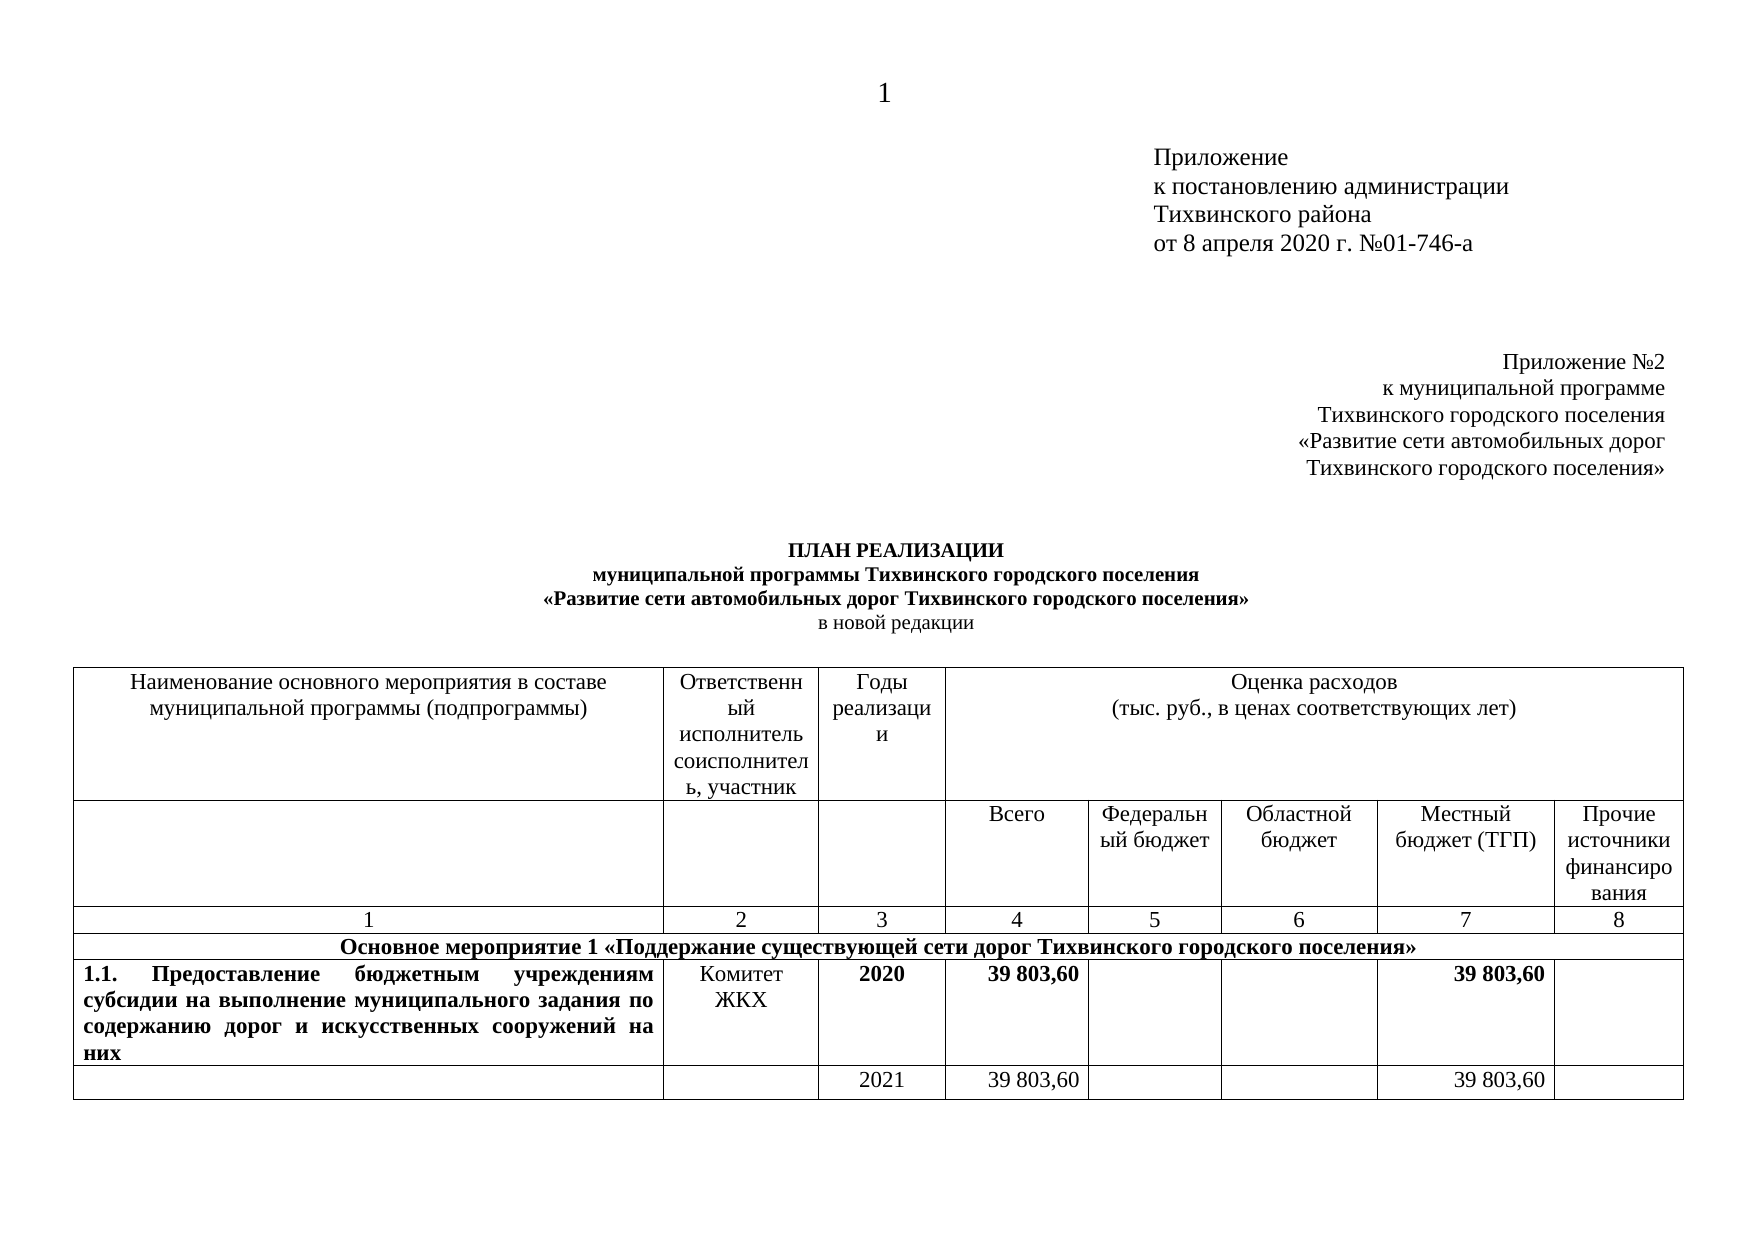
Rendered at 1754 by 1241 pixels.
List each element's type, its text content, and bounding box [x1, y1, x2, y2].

text к постановлению администрации [1153, 171, 1665, 199]
table_cell 4 [946, 907, 1088, 932]
table_cell 8 [1555, 907, 1683, 932]
text «Развитие сети автомобильных дорог Тихвинского городского поселения» [103, 586, 1665, 610]
text Тихвинского городского поселения [103, 401, 1665, 427]
table_header Оценка расходов (тыс. руб., в ценах соответствующих лет) [946, 668, 1683, 799]
table_cell 2 [664, 907, 818, 932]
table_header Наименование основного мероприятия в составе муниципальной программы (подпрограммы) [74, 668, 663, 799]
table_header Годы реализации [819, 668, 945, 799]
text в новой редакции [103, 610, 1665, 634]
table_cell 2020 [819, 960, 945, 1065]
table_cell [1555, 960, 1683, 1065]
table_header Ответственный исполнитель соисполнитель, участник [664, 668, 818, 799]
table_cell 5 [1089, 907, 1221, 932]
text Приложение №2 [103, 348, 1665, 374]
table_cell 1 [74, 907, 663, 932]
text от 8 апреля 2020 г. №01-746-а [1153, 228, 1665, 257]
table_cell [1222, 1066, 1377, 1099]
text к муниципальной программе [103, 374, 1665, 401]
table_cell Областной бюджет [1222, 801, 1377, 906]
text Тихвинского городского поселения» [103, 453, 1665, 480]
table_cell 3 [819, 907, 945, 932]
table_cell [819, 801, 945, 906]
table_cell Комитет ЖКХ [664, 960, 818, 1065]
text муниципальной программы Тихвинского городского поселения [103, 562, 1665, 586]
text ПЛАН РЕАЛИЗАЦИИ [103, 537, 1665, 562]
table_cell 39 803,60 [946, 1066, 1088, 1099]
text Приложение [1153, 142, 1665, 171]
table_cell 7 [1378, 907, 1554, 932]
table_cell 2021 [819, 1066, 945, 1099]
table_cell Федеральный бюджет [1089, 801, 1221, 906]
table_cell 39 803,60 [1378, 1066, 1554, 1099]
table_cell [1089, 1066, 1221, 1099]
table_cell [664, 801, 818, 906]
table_cell 6 [1222, 907, 1377, 932]
table_cell 39 803,60 [946, 960, 1088, 1065]
table_cell 39 803,60 [1378, 960, 1554, 1065]
text «Развитие сети автомобильных дорог [103, 427, 1665, 453]
table_cell [74, 801, 663, 906]
table_cell Всего [946, 801, 1088, 906]
table_cell Местный бюджет (ТГП) [1378, 801, 1554, 906]
table_cell [664, 1066, 818, 1099]
table_cell [1089, 960, 1221, 1065]
table_cell [1555, 1066, 1683, 1099]
table_cell [1222, 960, 1377, 1065]
table_cell Основное мероприятие 1 «Поддержание существующей сети дорог Тихвинского городского поселения» [74, 934, 1683, 959]
table_cell [74, 1066, 663, 1099]
text Тихвинского района [1153, 199, 1665, 228]
table_cell Прочие источники финансирования [1555, 801, 1683, 906]
table_cell 1.1. Предоставление бюджетным учреждениям субсидии на выполнение муниципального задания по содержанию дорог и искусственных сооружений на них [74, 960, 663, 1065]
